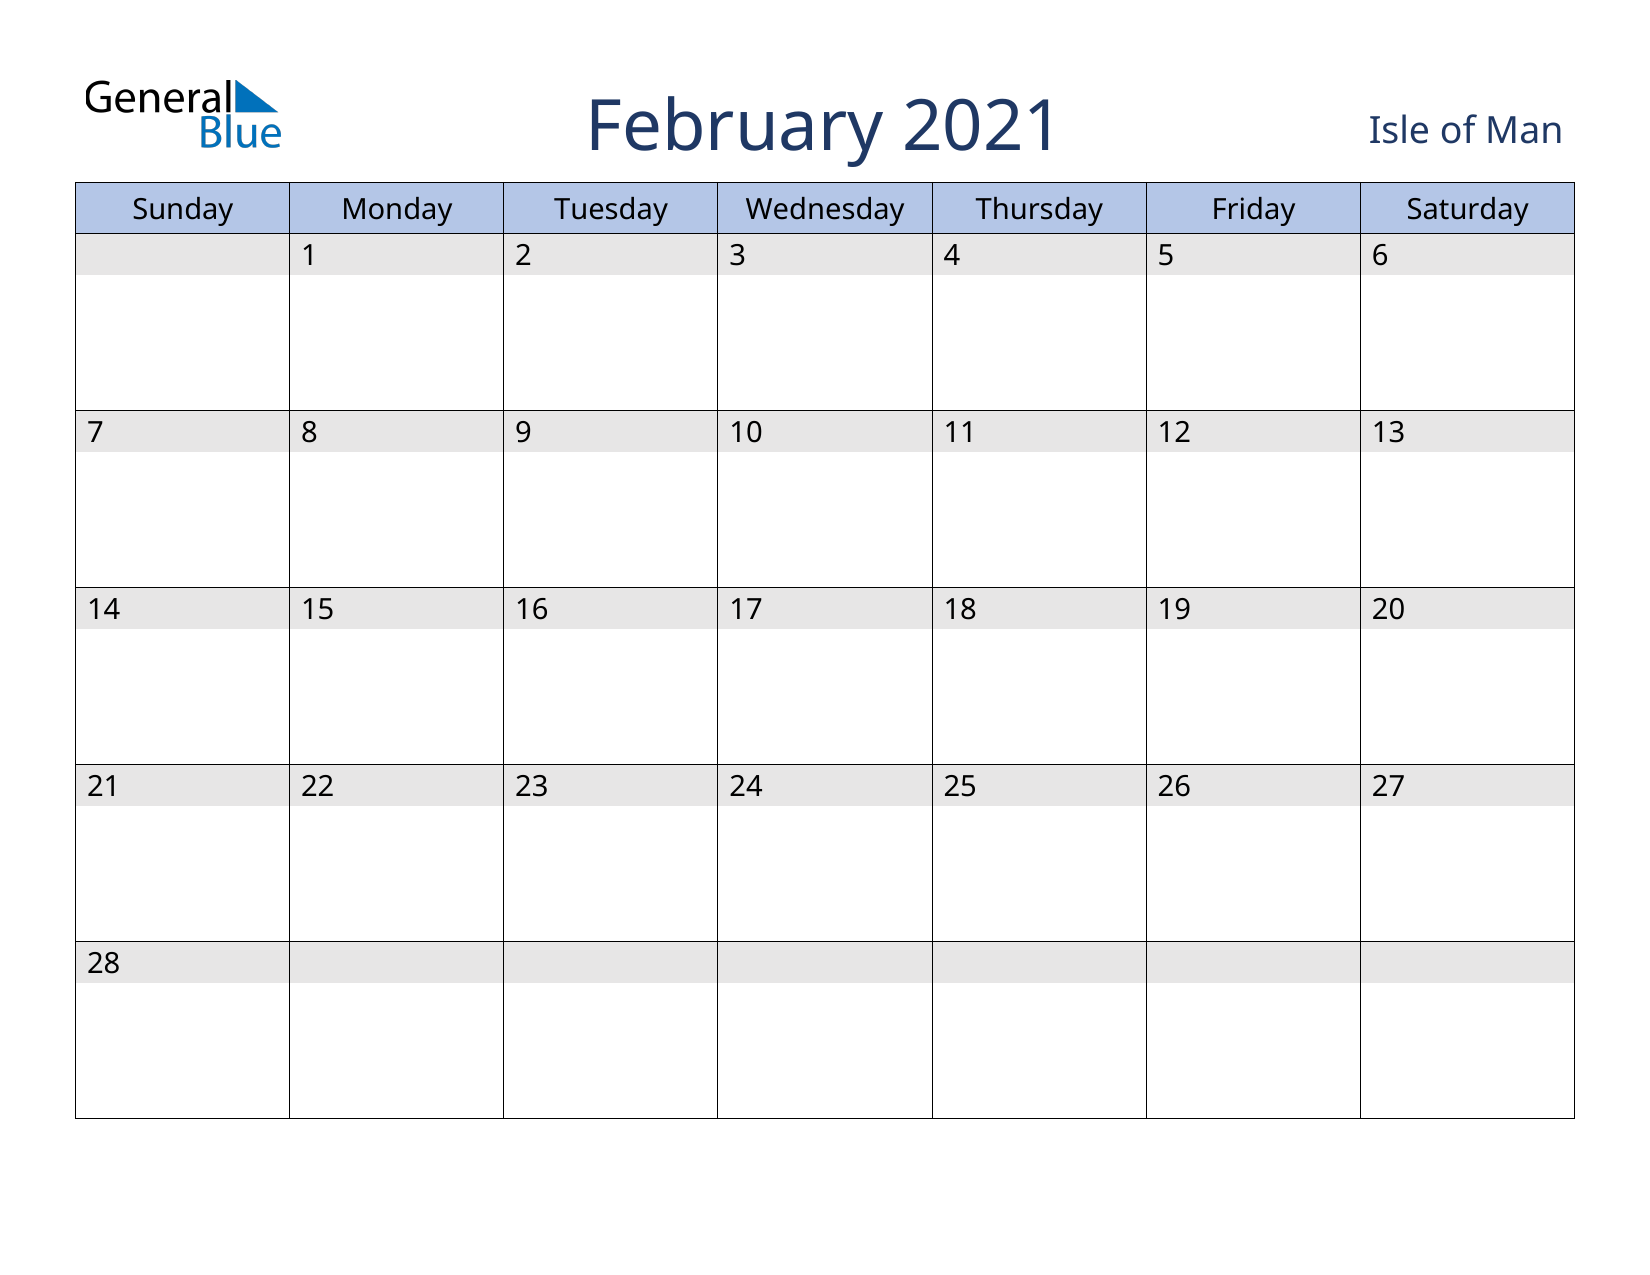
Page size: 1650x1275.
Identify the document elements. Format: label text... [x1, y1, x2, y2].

table_cell 1 [290, 234, 503, 275]
table_cell [290, 452, 503, 587]
table_cell [504, 806, 717, 941]
table_cell 24 [718, 765, 932, 806]
table_cell 13 [1361, 411, 1574, 452]
table_cell 7 [76, 411, 289, 452]
table_cell 5 [1147, 234, 1360, 275]
table_cell Monday [290, 183, 503, 233]
table_cell [76, 629, 289, 764]
table_cell [1361, 983, 1574, 1118]
table_cell [290, 275, 503, 410]
table_cell [1147, 275, 1360, 410]
table_cell [718, 275, 932, 410]
table_header [76, 75, 503, 182]
table_cell [1147, 942, 1360, 983]
table_cell [290, 629, 503, 764]
table_cell 11 [933, 411, 1146, 452]
table_header Isle of Man [1146, 75, 1574, 182]
table_cell 28 [76, 942, 289, 983]
table_header February 2021 [504, 75, 1146, 182]
table_cell [76, 983, 289, 1118]
table_cell 17 [718, 588, 932, 629]
table_cell [933, 452, 1146, 587]
table_cell 8 [290, 411, 503, 452]
table_cell 21 [76, 765, 289, 806]
table_cell 12 [1147, 411, 1360, 452]
table_cell [290, 942, 503, 983]
table_cell 6 [1361, 234, 1574, 275]
table_cell [933, 629, 1146, 764]
table_cell Wednesday [718, 183, 932, 233]
table_cell 26 [1147, 765, 1360, 806]
table_cell [504, 983, 717, 1118]
picture [86, 80, 281, 148]
table_cell 27 [1361, 765, 1574, 806]
table_cell [1147, 629, 1360, 764]
table_cell [933, 983, 1146, 1118]
table_cell [290, 983, 503, 1118]
table_cell [1361, 806, 1574, 941]
table_cell [933, 942, 1146, 983]
table_cell [1361, 452, 1574, 587]
table_cell 2 [504, 234, 717, 275]
table_cell [76, 806, 289, 941]
table_cell 25 [933, 765, 1146, 806]
table_cell [1361, 275, 1574, 410]
table_cell [718, 806, 932, 941]
table_cell [1361, 629, 1574, 764]
table_cell 18 [933, 588, 1146, 629]
table_cell 22 [290, 765, 503, 806]
table_cell 19 [1147, 588, 1360, 629]
table_cell 23 [504, 765, 717, 806]
table_cell [933, 806, 1146, 941]
table_cell [76, 234, 289, 275]
table_cell 10 [718, 411, 932, 452]
table_cell [290, 806, 503, 941]
table_cell 4 [933, 234, 1146, 275]
table_cell [1147, 983, 1360, 1118]
table_cell 3 [718, 234, 932, 275]
table_cell [718, 629, 932, 764]
table_cell [933, 275, 1146, 410]
table_cell 16 [504, 588, 717, 629]
table_cell [504, 275, 717, 410]
table_cell [718, 452, 932, 587]
table_cell Thursday [933, 183, 1146, 233]
table_cell Saturday [1361, 183, 1574, 233]
table_cell [504, 942, 717, 983]
table_cell [76, 275, 289, 410]
table_cell [718, 942, 932, 983]
table_cell 9 [504, 411, 717, 452]
table_cell Friday [1147, 183, 1360, 233]
table_cell [504, 452, 717, 587]
table_cell 15 [290, 588, 503, 629]
table_cell [76, 452, 289, 587]
table_cell Tuesday [504, 183, 717, 233]
table_cell [504, 629, 717, 764]
table_cell [1147, 806, 1360, 941]
table_cell 20 [1361, 588, 1574, 629]
table_cell [1361, 942, 1574, 983]
table_cell Sunday [76, 183, 289, 233]
table_cell [1147, 452, 1360, 587]
table_cell [718, 983, 932, 1118]
table_cell 14 [76, 588, 289, 629]
